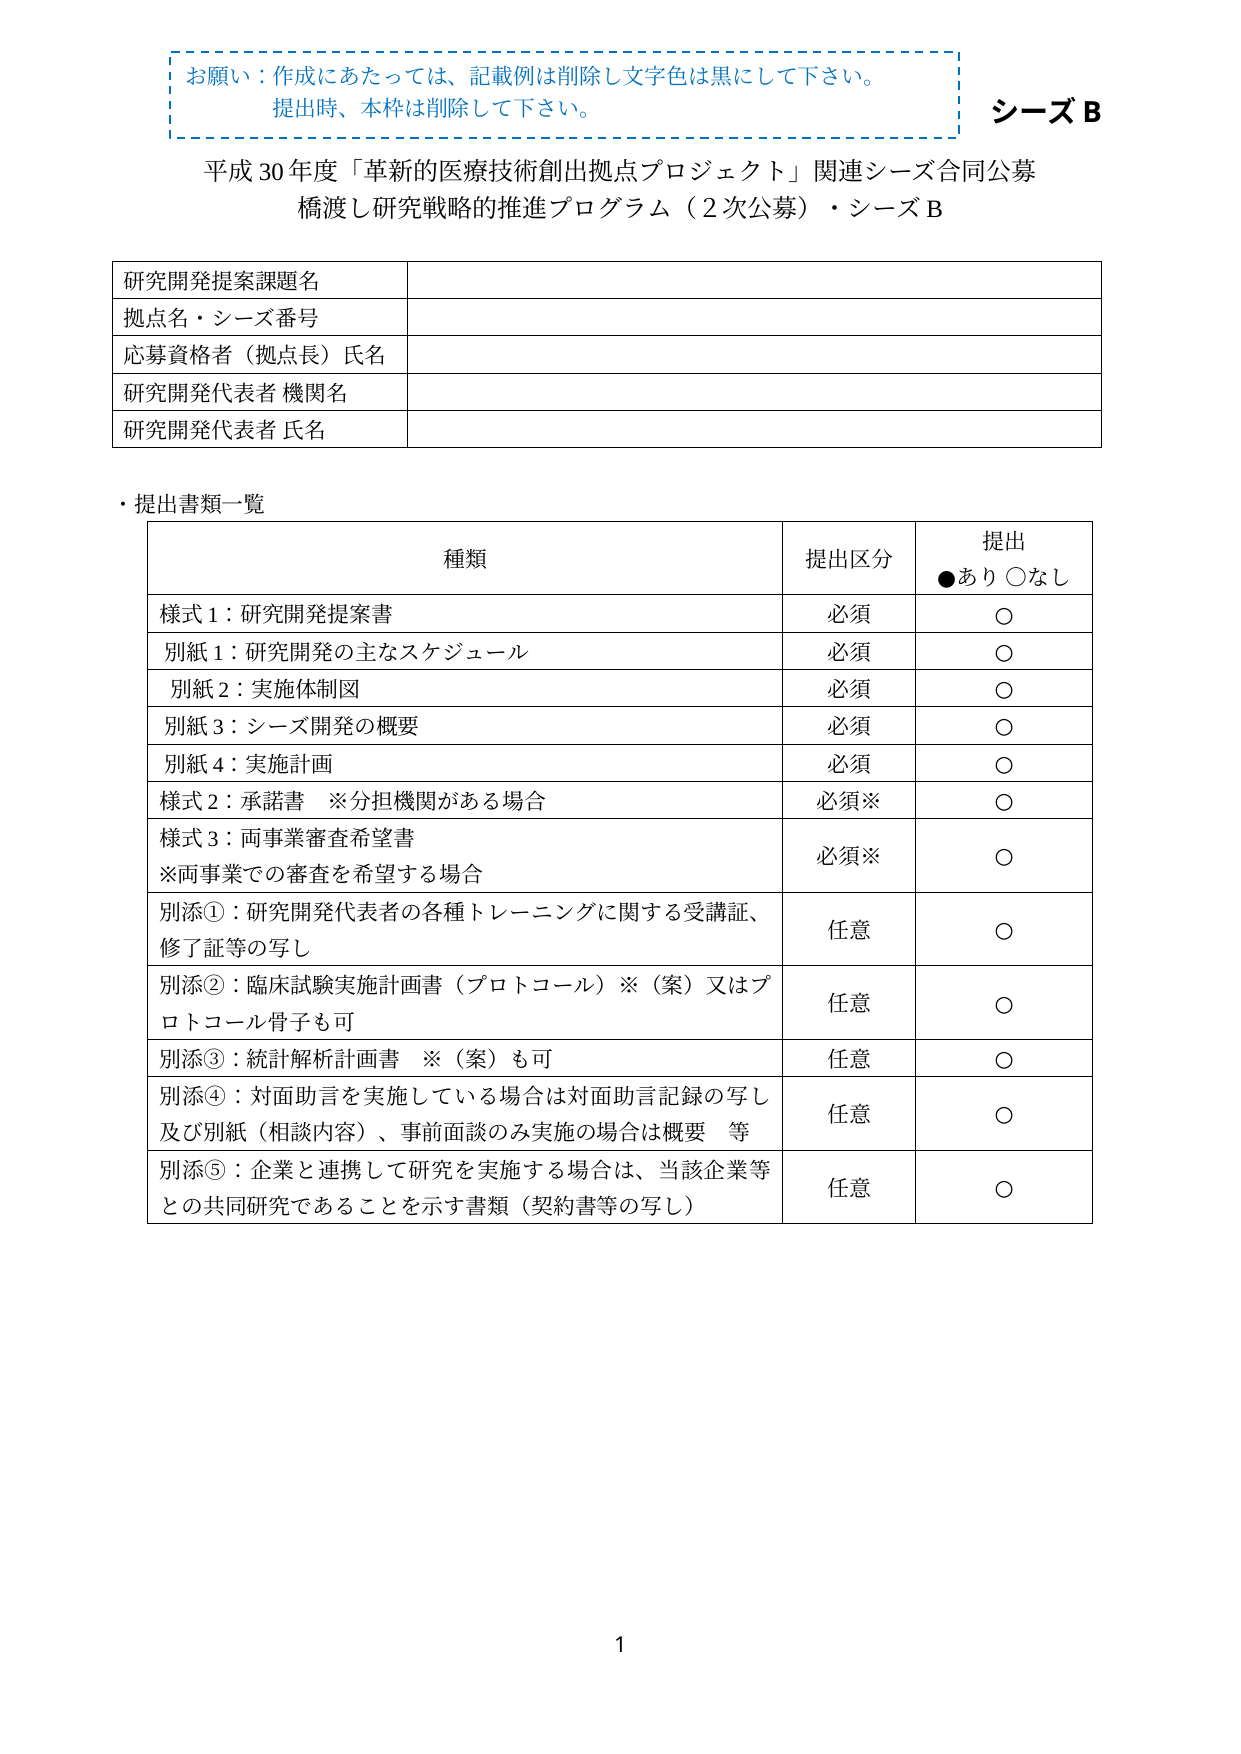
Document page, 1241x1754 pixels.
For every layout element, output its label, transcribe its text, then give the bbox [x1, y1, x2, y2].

table_cell [408, 411, 1101, 447]
table_cell 別紙2：実施体制図 [148, 670, 782, 706]
table_cell 様式1：研究開発提案書 [148, 595, 782, 632]
table_cell 任意 [783, 893, 915, 965]
text 橋渡し研究戦略的推進プログラム（２次公募）・シーズB [112, 188, 1128, 224]
table_cell 必須 [783, 633, 915, 669]
table_cell 様式2：承諾書 ※分担機関がある場合 [148, 782, 782, 818]
table_cell 研究開発代表者 氏名 [113, 411, 407, 447]
table_cell 必須 [783, 595, 915, 632]
table_cell 別添①：研究開発代表者の各種トレーニングに関する受講証、修了証等の写し [148, 893, 782, 965]
text 平成30年度「革新的医療技術創出拠点プロジェクト」関連シーズ合同公募 [112, 152, 1128, 188]
table_cell 別紙3：シーズ開発の概要 [148, 707, 782, 743]
table_cell 必須※ [783, 782, 915, 818]
table_cell 任意 [783, 966, 915, 1039]
table_cell 別添④：対面助言を実施している場合は対面助言記録の写し及び別紙（相談内容）、事前面談のみ実施の場合は概要 等 [148, 1077, 782, 1149]
table_header 提出区分 [783, 522, 915, 594]
table_cell 別添②：臨床試験実施計画書（プロトコール）※（案）又はプロトコール骨子も可 [148, 966, 782, 1039]
table_header 種類 [148, 522, 782, 594]
table_header [408, 262, 1101, 298]
table_cell 応募資格者（拠点長）氏名 [113, 336, 407, 373]
table_cell 任意 [783, 1151, 915, 1223]
table_cell 必須※ [783, 819, 915, 892]
table_cell 必須 [783, 670, 915, 706]
table_cell 必須 [783, 707, 915, 743]
table_cell 別添③：統計解析計画書 ※（案）も可 [148, 1040, 782, 1076]
table_header 提出 ●あり ○なし [916, 522, 1092, 594]
table_cell 研究開発代表者 機関名 [113, 374, 407, 410]
table_header 研究開発提案課題名 [113, 262, 407, 298]
table_cell [408, 299, 1101, 335]
table_cell [408, 374, 1101, 410]
table_cell 別添⑤：企業と連携して研究を実施する場合は、当該企業等との共同研究であることを示す書類（契約書等の写し） [148, 1151, 782, 1223]
table_cell 任意 [783, 1077, 915, 1149]
table_cell [408, 336, 1101, 373]
table_cell 必須 [783, 745, 915, 781]
table_cell 別紙4：実施計画 [148, 745, 782, 781]
table_cell 拠点名・シーズ番号 [113, 299, 407, 335]
table_cell 任意 [783, 1040, 915, 1076]
text ・提出書類一覧 [112, 484, 1128, 521]
table_cell 様式3：両事業審査希望書 ※両事業での審査を希望する場合 [148, 819, 782, 892]
table_cell 別紙1：研究開発の主なスケジュール [148, 633, 782, 669]
